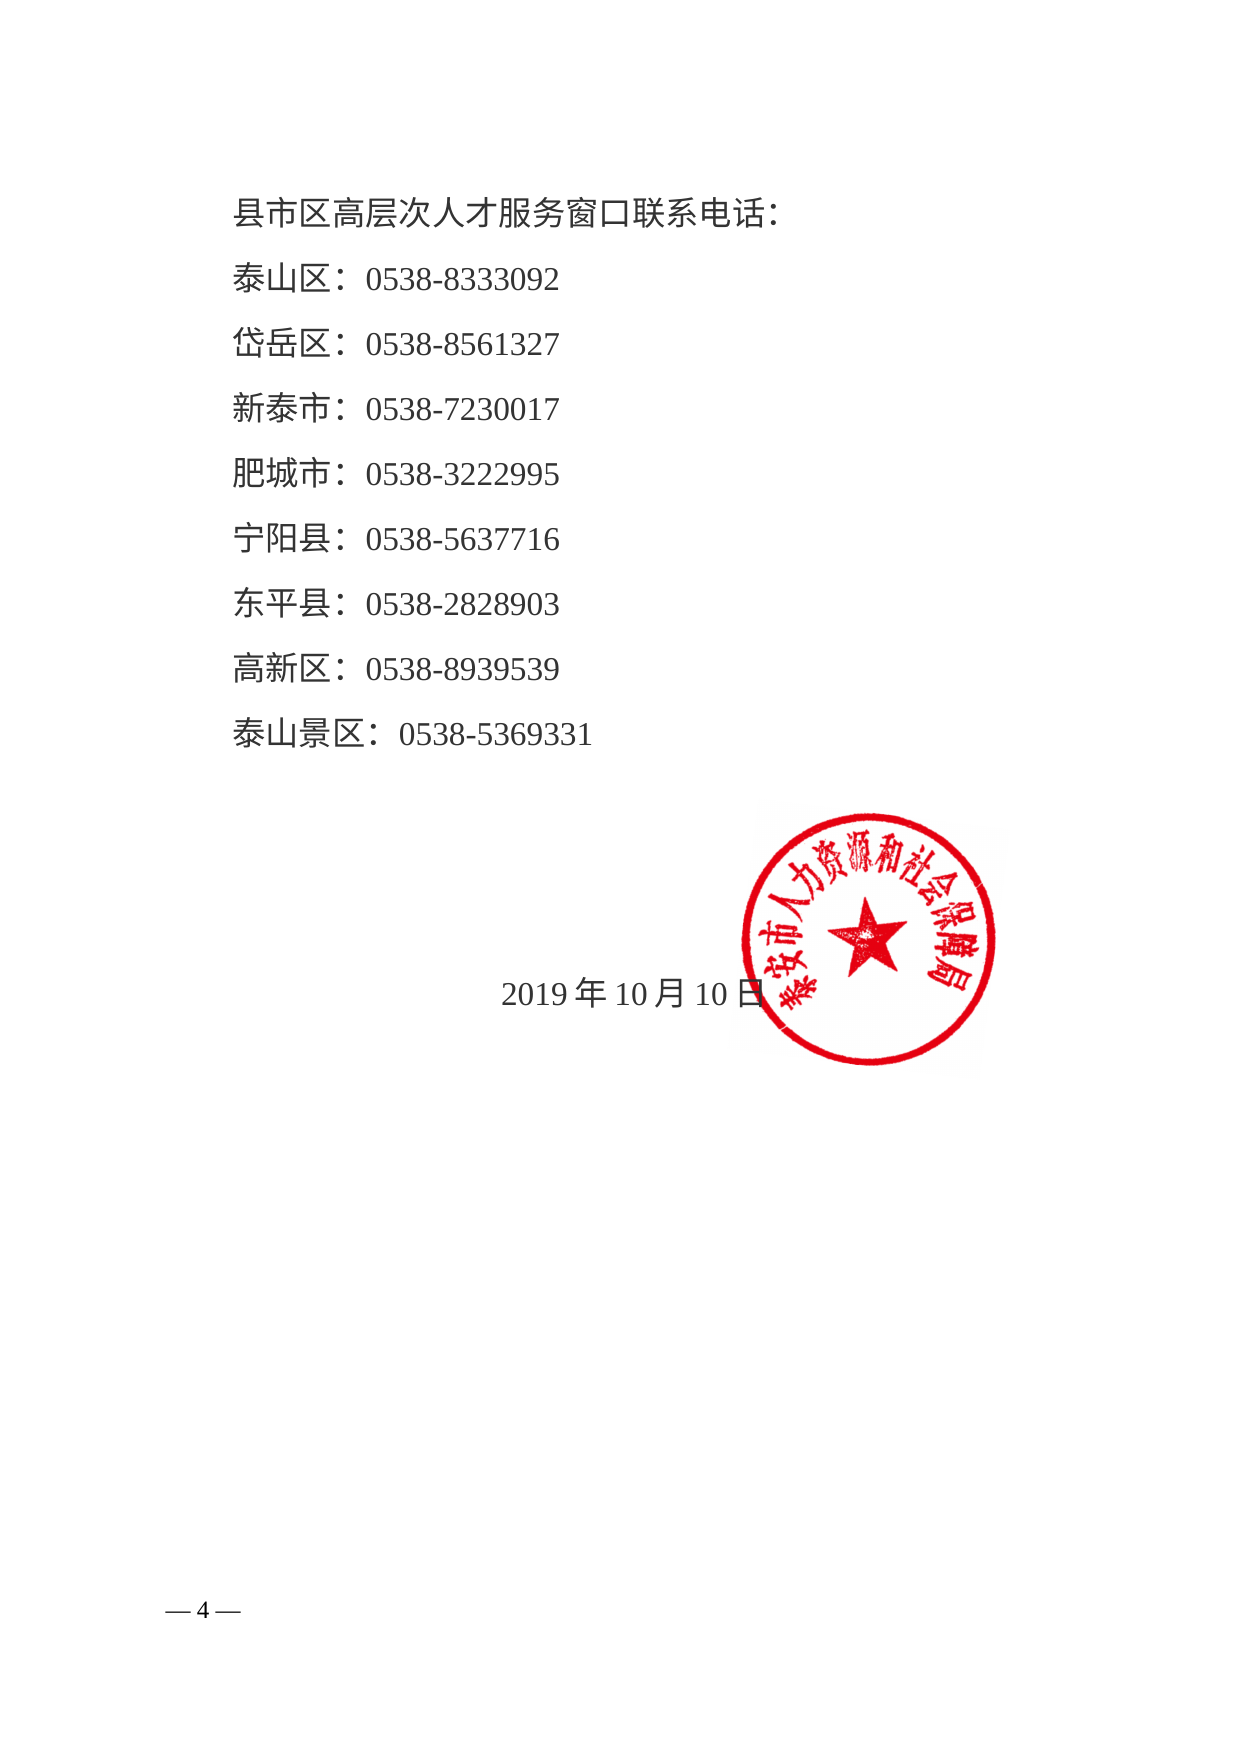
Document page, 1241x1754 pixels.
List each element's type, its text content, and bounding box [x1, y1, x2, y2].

text 2019年10月10日 [209, 958, 1075, 1023]
text 泰山区：0538-8333092 [165, 243, 1075, 308]
text 新泰市：0538-7230017 [165, 373, 1075, 438]
picture [728, 1023, 986, 1079]
text 东平县：0538-2828903 [165, 568, 1075, 633]
picture [739, 799, 1010, 958]
text 岱岳区：0538-8561327 [165, 308, 1075, 373]
text 宁阳县：0538-5637716 [165, 503, 1075, 568]
text 县市区高层次人才服务窗口联系电话： [165, 178, 1075, 243]
text 肥城市：0538-3222995 [165, 438, 1075, 503]
text 泰山景区：0538-5369331 [165, 698, 1075, 763]
text 高新区：0538-8939539 [165, 633, 1075, 698]
